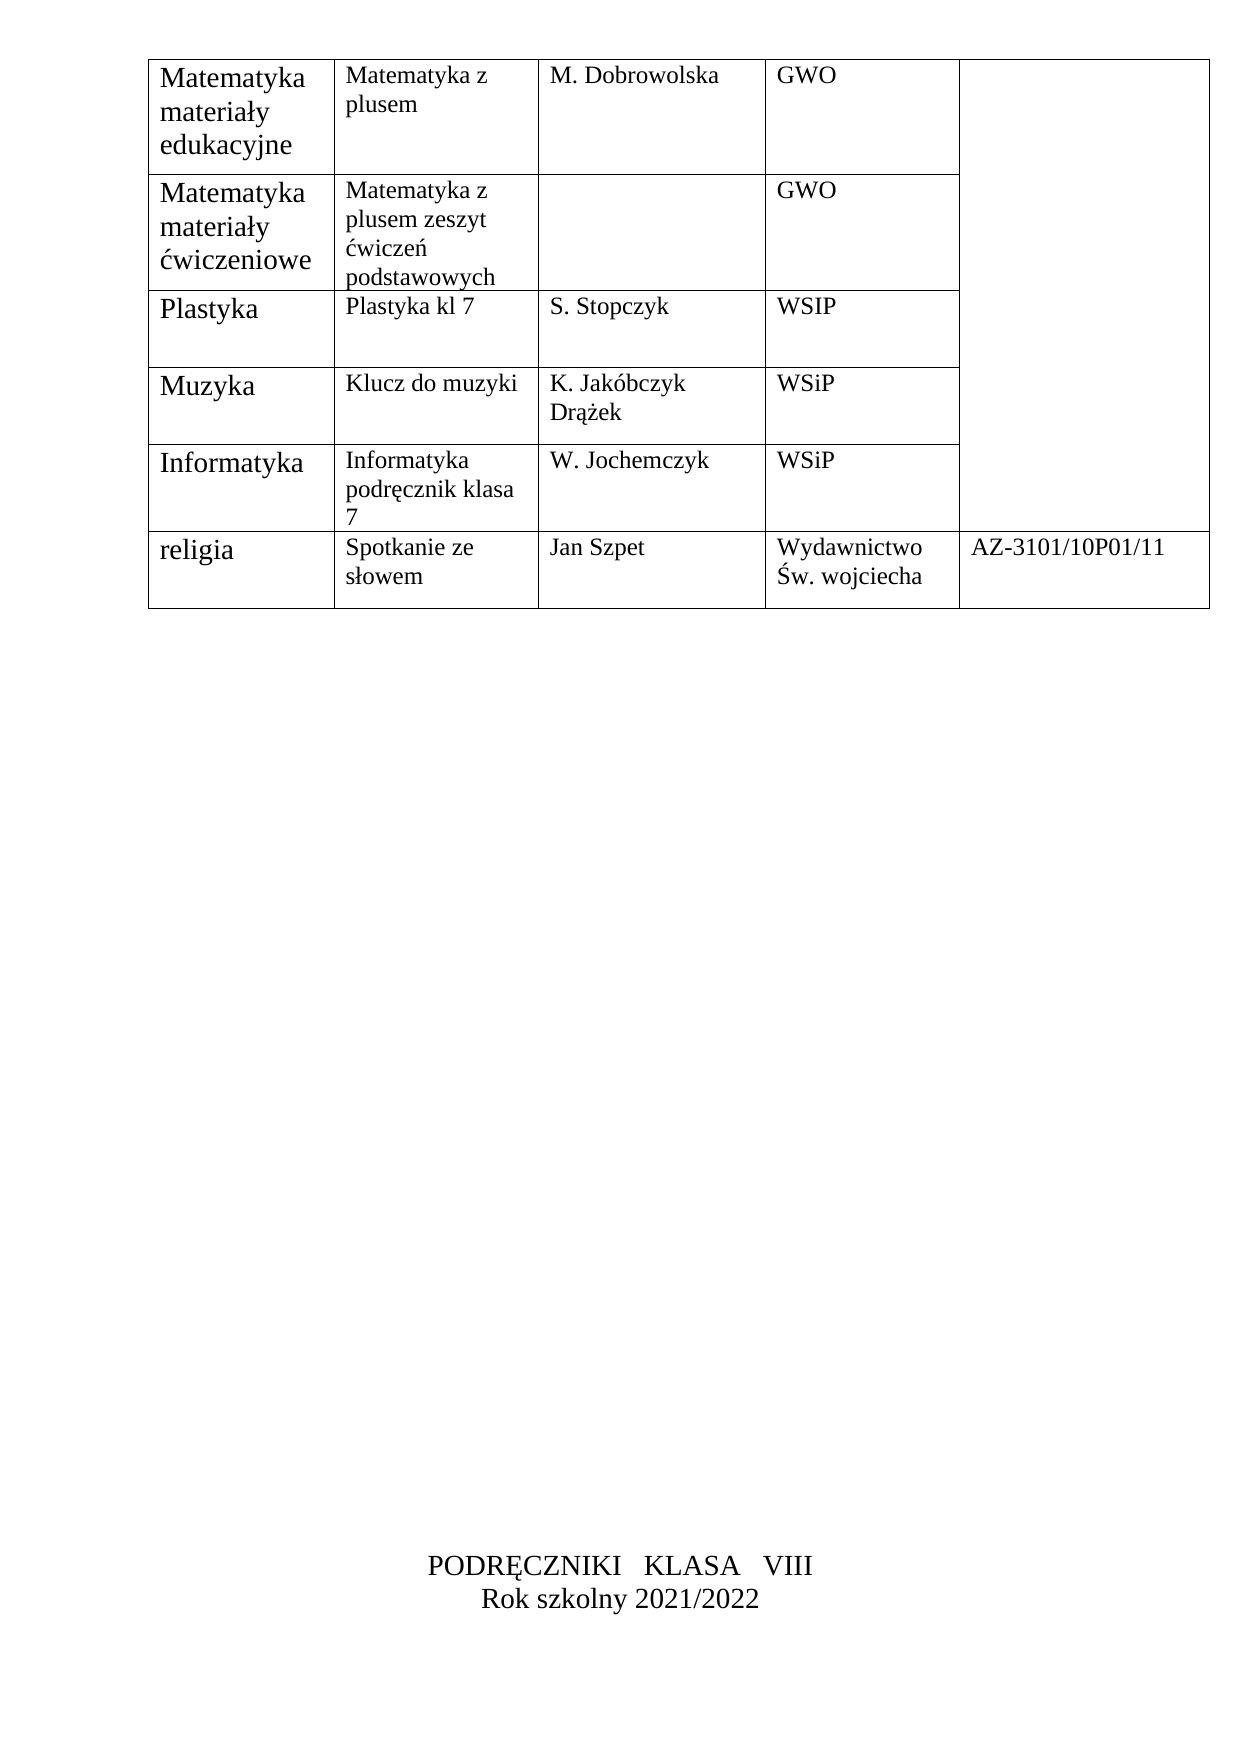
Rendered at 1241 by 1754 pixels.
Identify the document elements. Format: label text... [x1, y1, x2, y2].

table_cell W. Jochemczyk [539, 445, 765, 531]
table_cell Informatyka [149, 445, 334, 531]
table_cell [539, 175, 765, 290]
table_cell WSiP [766, 445, 959, 531]
table_cell Klucz do muzyki [335, 368, 538, 444]
table_cell Spotkanie ze słowem [335, 532, 538, 608]
table_cell WSIP [766, 291, 959, 367]
table_cell Wydawnictwo Św. wojciecha [766, 532, 959, 608]
table_cell AZ-3101/10P01/11 [960, 532, 1209, 608]
table_cell Matematyka materiały ćwiczeniowe [149, 175, 334, 290]
text Rok szkolny 2021/2022 [148, 1582, 1092, 1615]
table_cell Jan Szpet [539, 532, 765, 608]
table_cell K. Jakóbczyk Drążek [539, 368, 765, 444]
table_cell GWO [766, 60, 959, 174]
table_cell Informatyka podręcznik klasa 7 [335, 445, 538, 531]
table_cell S. Stopczyk [539, 291, 765, 367]
table_cell Matematyka materiały edukacyjne [149, 60, 334, 174]
table_cell Matematyka z plusem [335, 60, 538, 174]
table_cell WSiP [766, 368, 959, 444]
table_cell Muzyka [149, 368, 334, 444]
table_cell GWO [766, 175, 959, 290]
text PODRĘCZNIKI KLASA VIII [148, 1548, 1092, 1582]
table_cell Plastyka kl 7 [335, 291, 538, 367]
table_cell Matematyka z plusem zeszyt ćwiczeń podstawowych [335, 175, 538, 290]
table_cell Plastyka [149, 291, 334, 367]
table_cell M. Dobrowolska [539, 60, 765, 174]
table_cell religia [149, 532, 334, 608]
